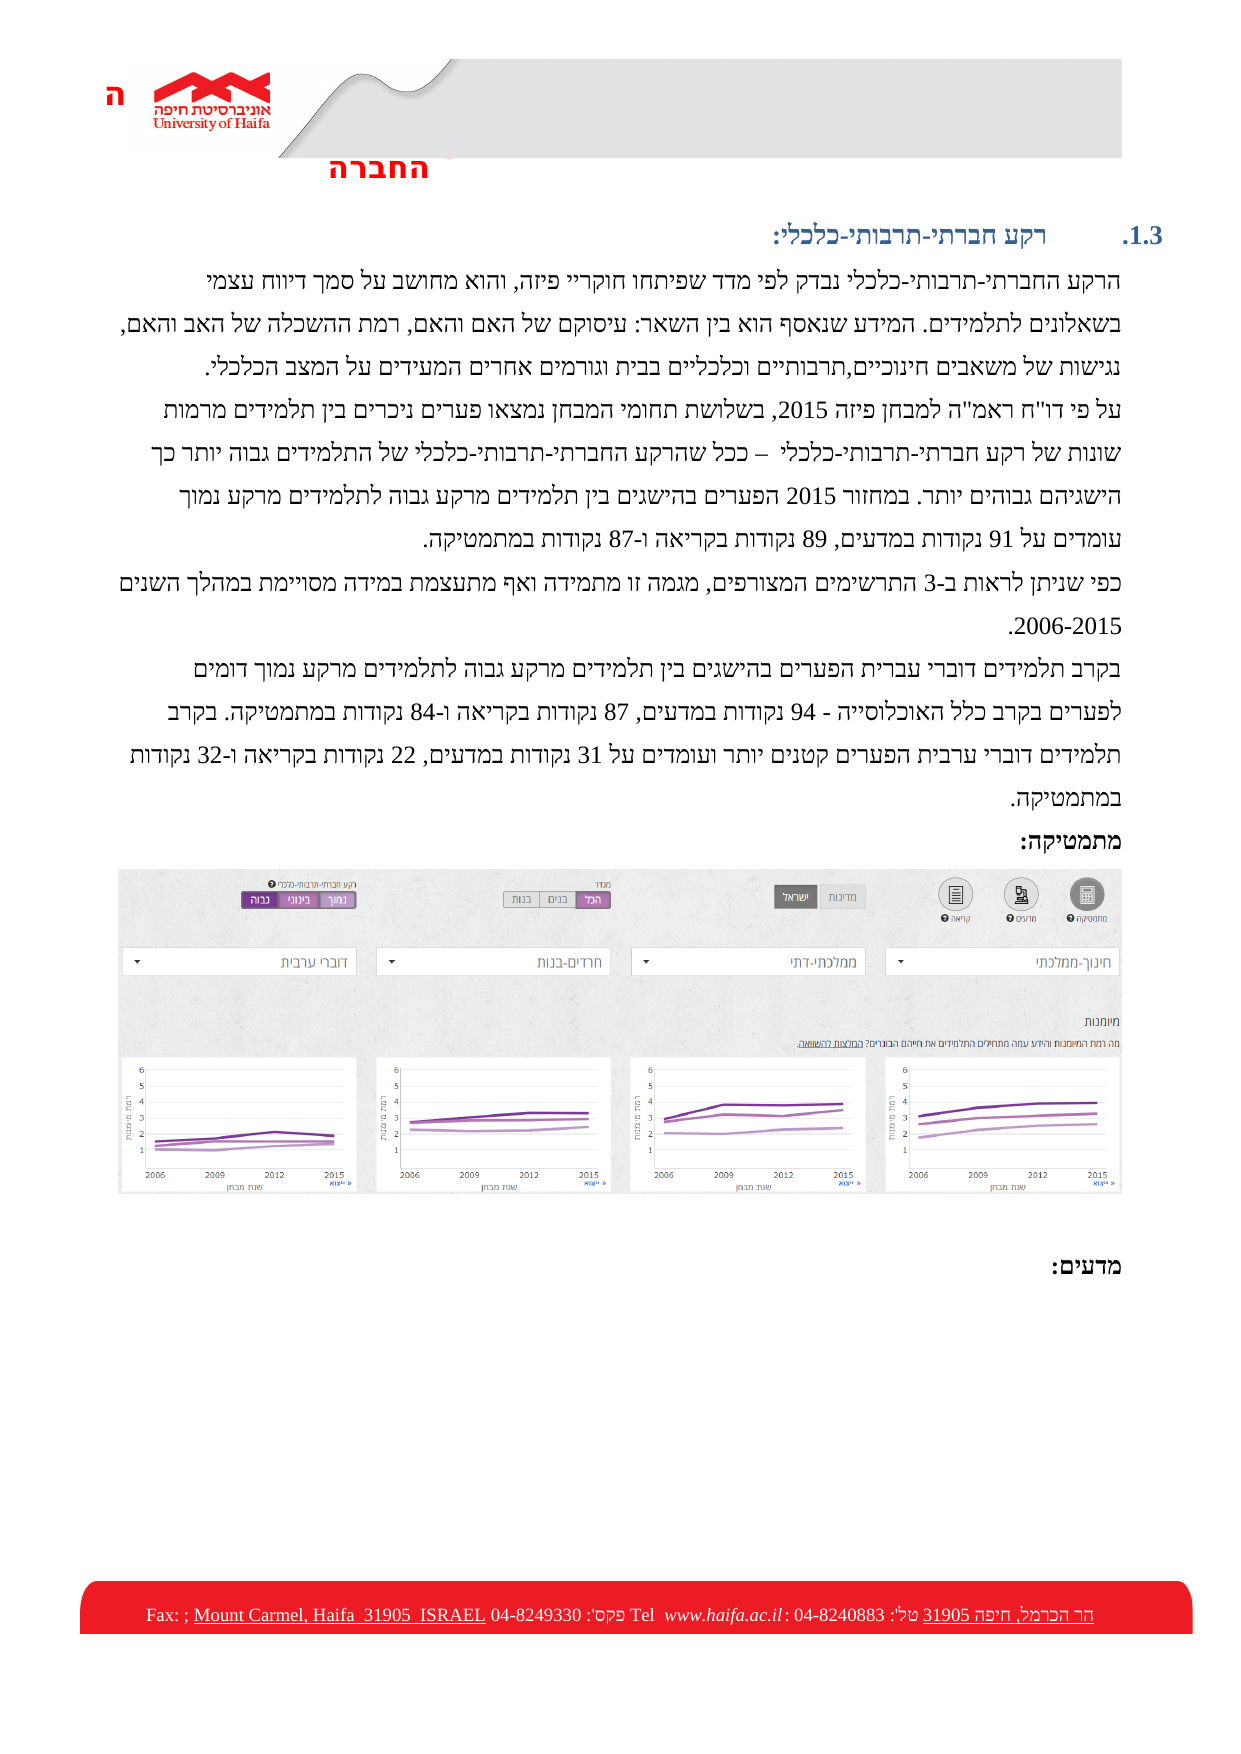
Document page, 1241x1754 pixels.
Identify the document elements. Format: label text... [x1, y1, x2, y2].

picture [118, 869, 1122, 1194]
text הרקע החברתי-תרבותי-כלכלי נבדק לפי מדד שפיתחו חוקריי פיזה, והוא מחושב על סמך דיווח עצמי בשאלונים לתלמידים. המידע שנאסף הוא בין השאר: עיסוקם של האם והאם, רמת ההשכלה של האב והאם, נגישות של משאבים חינוכיים,תרבותיים וכלכליים בבית וגורמים אחרים המעידים על המצב הכלכלי. [118, 266, 1122, 381]
text כפי שניתן לראות ב-3 התרשימים המצורפים, מגמה זו מתמידה ואף מתעצמת במידה מסויימת במהלך השנים 2006-2015. [118, 568, 1122, 639]
text מתמטיקה: [118, 826, 1122, 855]
text בקרב תלמידים דוברי עברית הפערים בהישגים בין תלמידים מרקע גבוה לתלמידים מרקע נמוך דומים לפערים בקרב כלל האוכלוסייה - 94 נקודות במדעים, 87 נקודות בקריאה ו-84 נקודות במתמטיקה. בקרב תלמידים דוברי ערבית הפערים קטנים יותר ועומדים על 31 נקודות במדעים, 22 נקודות בקריאה ו-32 נקודות במתמטיקה. [118, 654, 1122, 812]
picture [80, 1296, 1193, 1634]
subtitle רקע חברתי-תרבותי-כלכלי: [118, 219, 1122, 250]
picture [123, 59, 1122, 158]
text מדעים: [118, 1251, 1122, 1280]
text על פי דו"ח ראמ"ה למבחן פיזה 2015, בשלושת תחומי המבחן נמצאו פערים ניכרים בין תלמידים מרמות שונות של רקע חברתי-תרבותי-כלכלי – ככל שהרקע החברתי-תרבותי-כלכלי של התלמידים גבוה יותר כך הישגיהם גבוהים יותר. במחזור 2015 הפערים בהישגים בין תלמידים מרקע גבוה לתלמידים מרקע נמוך עומדים על 91 נקודות במדעים, 89 נקודות בקריאה ו-87 נקודות במתמטיקה. [118, 395, 1122, 553]
